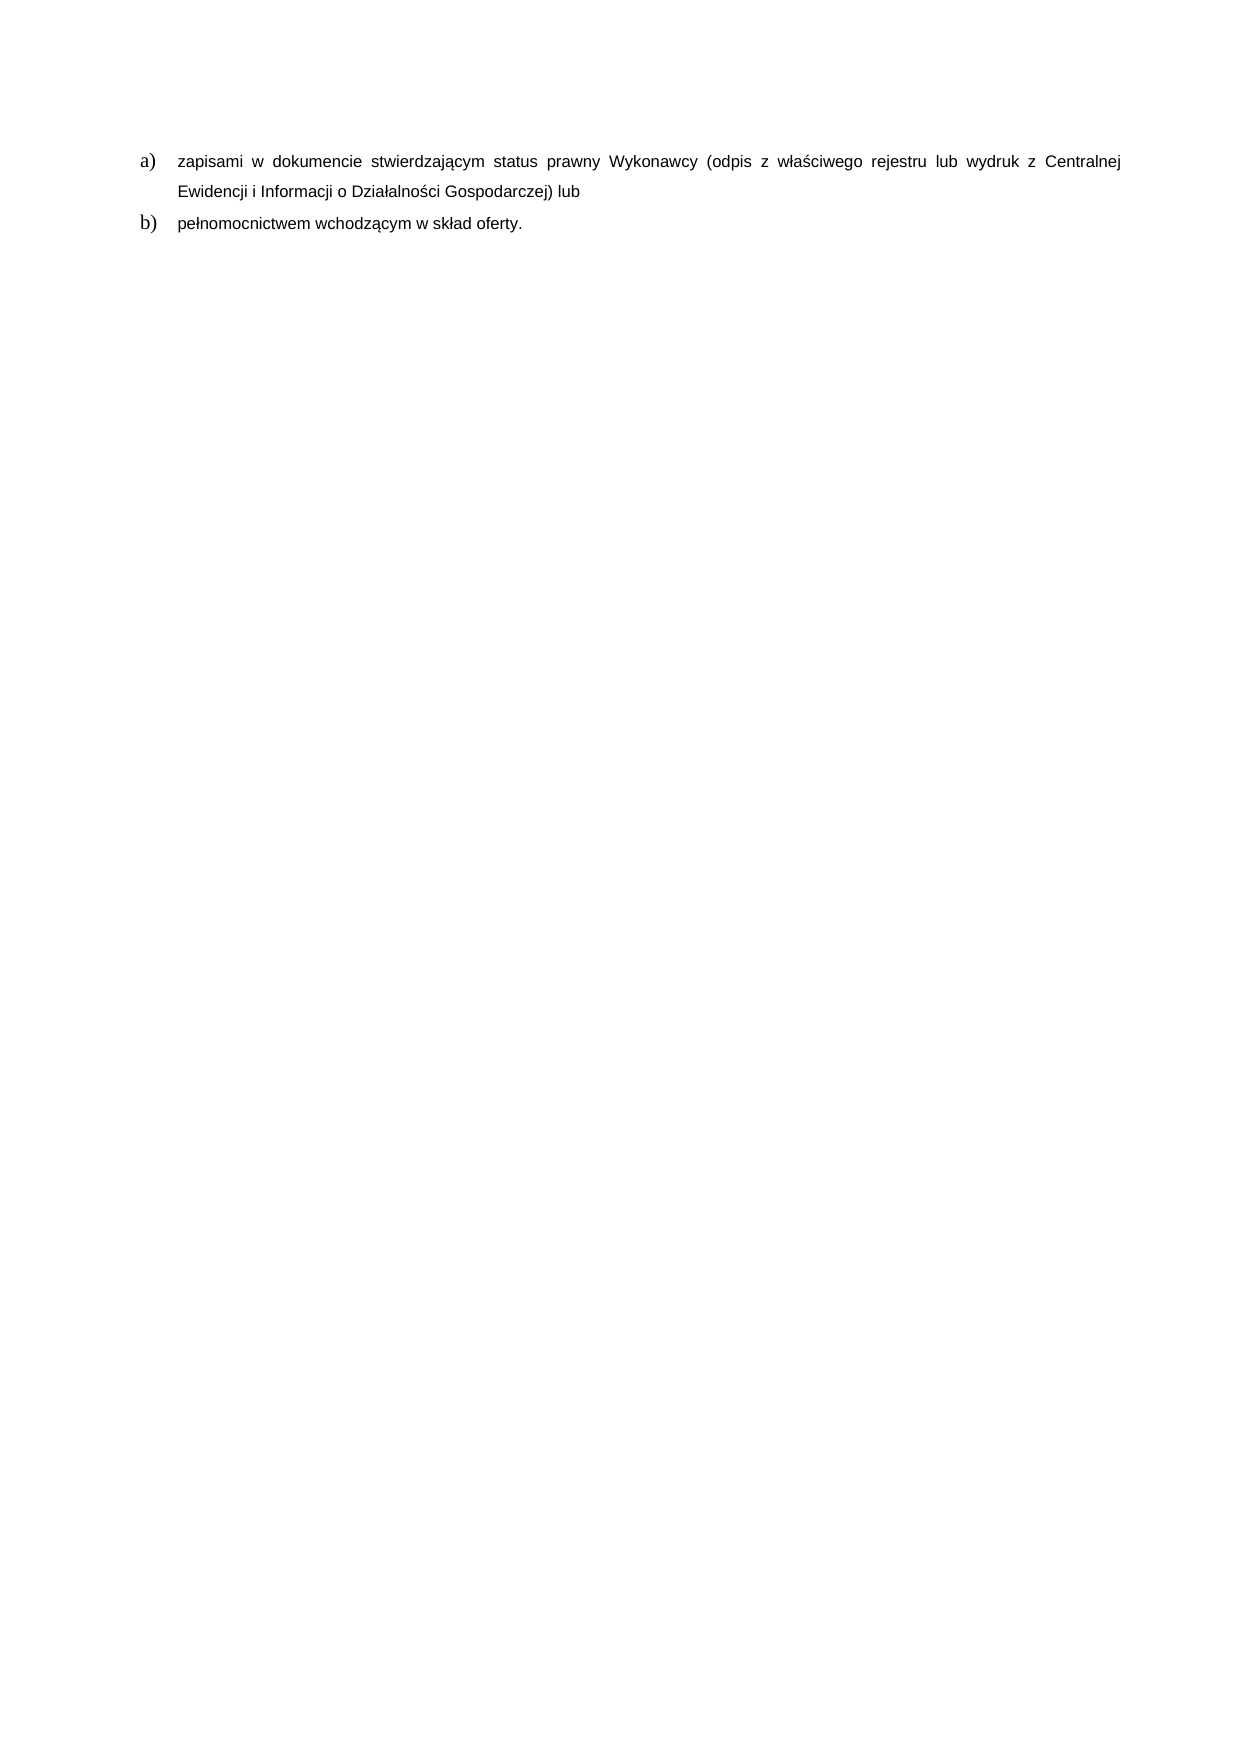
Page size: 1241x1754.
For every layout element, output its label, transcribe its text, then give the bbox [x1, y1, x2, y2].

list pełnomocnictwem wchodzącym w skład oferty. [140, 210, 1122, 234]
list zapisami w dokumencie stwierdzającym status prawny Wykonawcy (odpis z właściwego rejestru lub wydruk z Centralnej Ewidencji i Informacji o Działalności Gospodarczej) lub [140, 148, 1122, 201]
